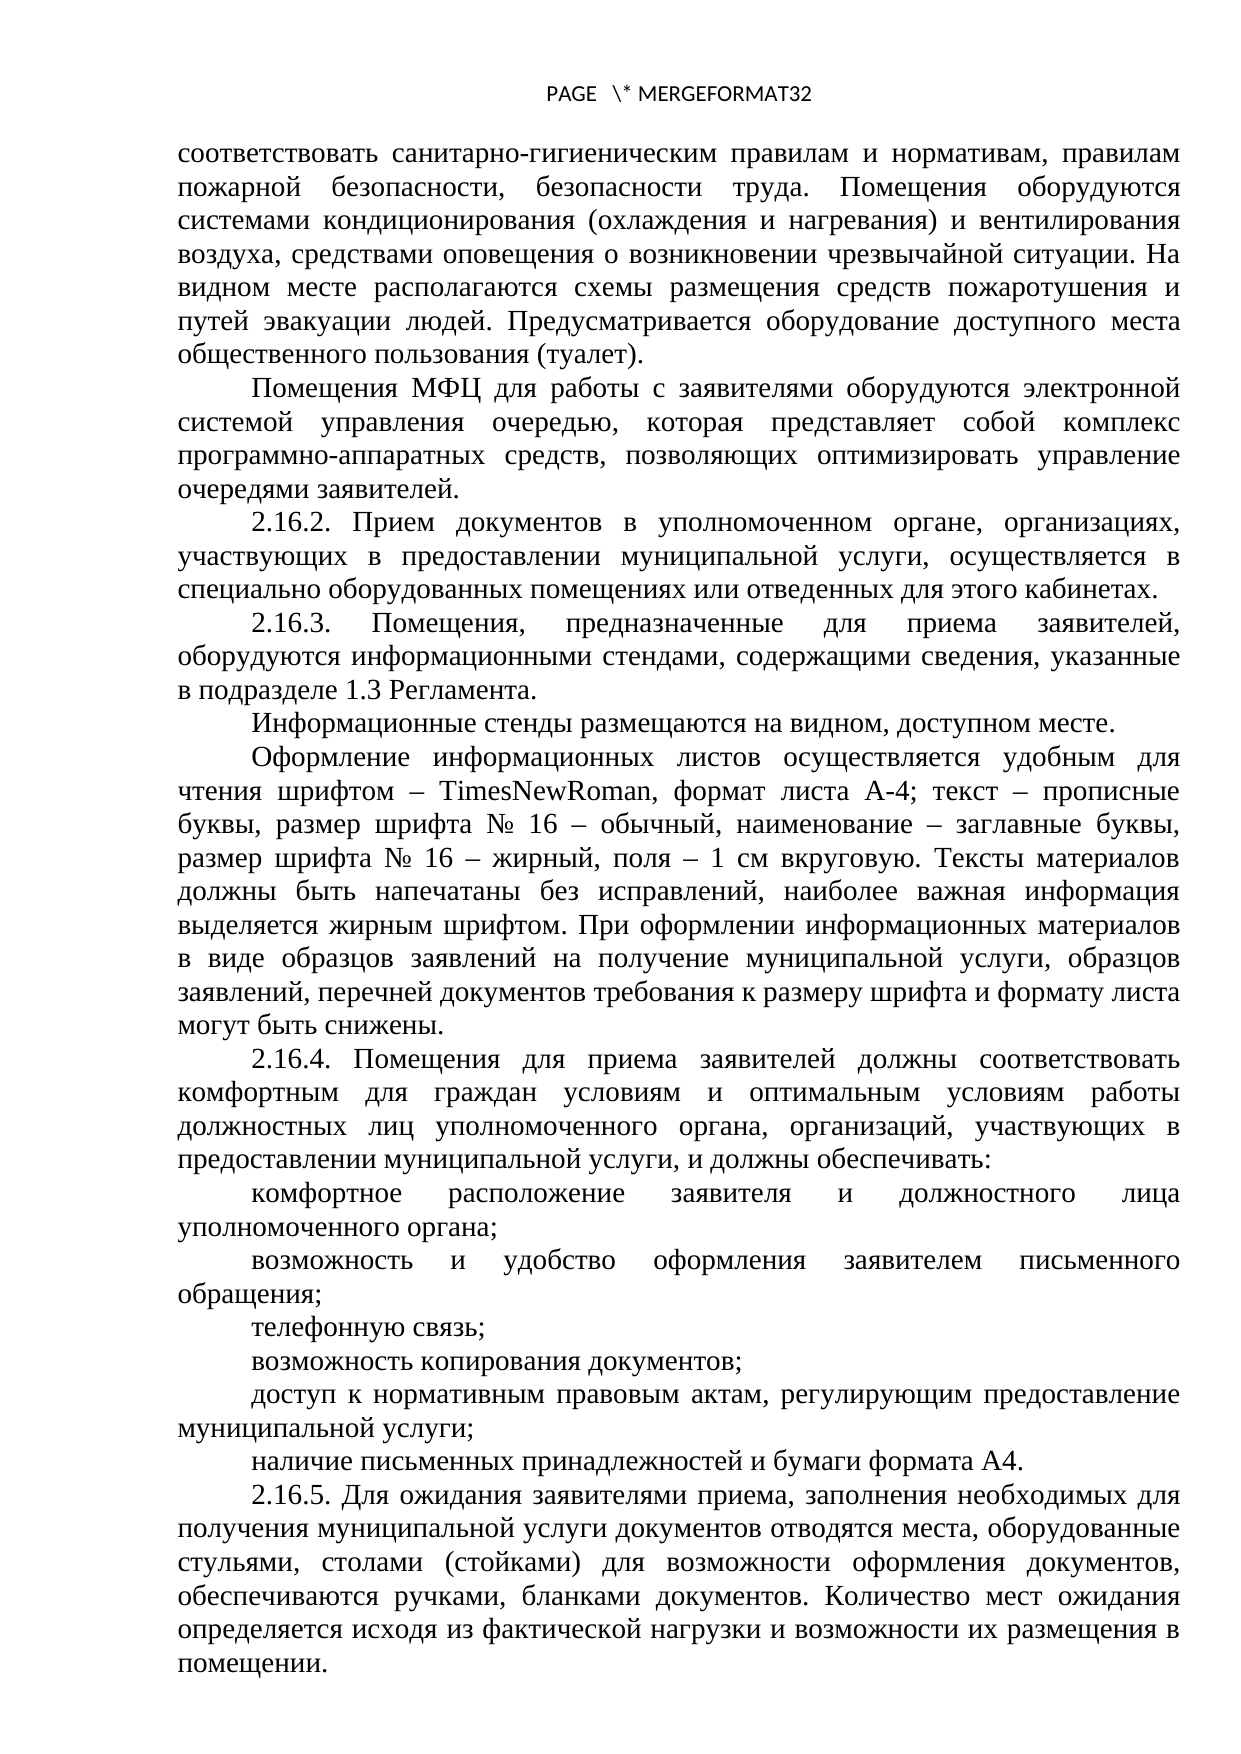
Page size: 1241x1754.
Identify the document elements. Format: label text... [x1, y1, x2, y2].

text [177, 135, 1181, 370]
text комфортное расположение заявителя и должностного лица уполномоченного органа; [177, 1175, 1181, 1242]
text Помещения МФЦ для работы с заявителями оборудуются электронной системой управления очередью, которая представляет собой комплекс программно-аппаратных средств, позволяющих оптимизировать управление очередями заявителей. [177, 370, 1181, 504]
text доступ к нормативным правовым актам, регулирующим предоставление муниципальной услуги; [177, 1376, 1181, 1443]
text 2.16.3. Помещения, предназначенные для приема заявителей, оборудуются информационными стендами, содержащими сведения, указанные в подразделе 1.3 Регламента. [177, 605, 1181, 706]
text 2.16.2. Прием документов в уполномоченном органе, организациях, участвующих в предоставлении муниципальной услуги, осуществляется в специально оборудованных помещениях или отведенных для этого кабинетах. [177, 504, 1181, 605]
text 2.16.4. Помещения для приема заявителей должны соответствовать комфортным для граждан условиям и оптимальным условиям работы должностных лиц уполномоченного органа, организаций, участвующих в предоставлении муниципальной услуги, и должны обеспечивать: [177, 1041, 1181, 1175]
text возможность и удобство оформления заявителем письменного обращения; [177, 1242, 1181, 1309]
text 2.16.5. Для ожидания заявителями приема, заполнения необходимых для получения муниципальной услуги документов отводятся места, оборудованные стульями, столами (стойками) для возможности оформления документов, обеспечиваются ручками, бланками документов. Количество мест ожидания определяется исходя из фактической нагрузки и возможности их размещения в помещении. [177, 1477, 1181, 1678]
text Информационные стенды размещаются на видном, доступном месте. [177, 706, 1181, 739]
text телефонную связь; [177, 1309, 1181, 1343]
text Оформление информационных листов осуществляется удобным для чтения шрифтом – TimesNewRoman, формат листа A-4; текст – прописные буквы, размер шрифта № 16 – обычный, наименование – заглавные буквы, размер шрифта № 16 – жирный, поля – 1 см вкруговую. Тексты материалов должны быть напечатаны без исправлений, наиболее важная информация выделяется жирным шрифтом. При оформлении информационных материалов в виде образцов заявлений на получение муниципальной услуги, образцов заявлений, перечней документов требования к размеру шрифта и формату листа могут быть снижены. [177, 739, 1181, 1041]
text возможность копирования документов; [177, 1343, 1181, 1376]
text наличие письменных принадлежностей и бумаги формата A4. [177, 1443, 1181, 1477]
